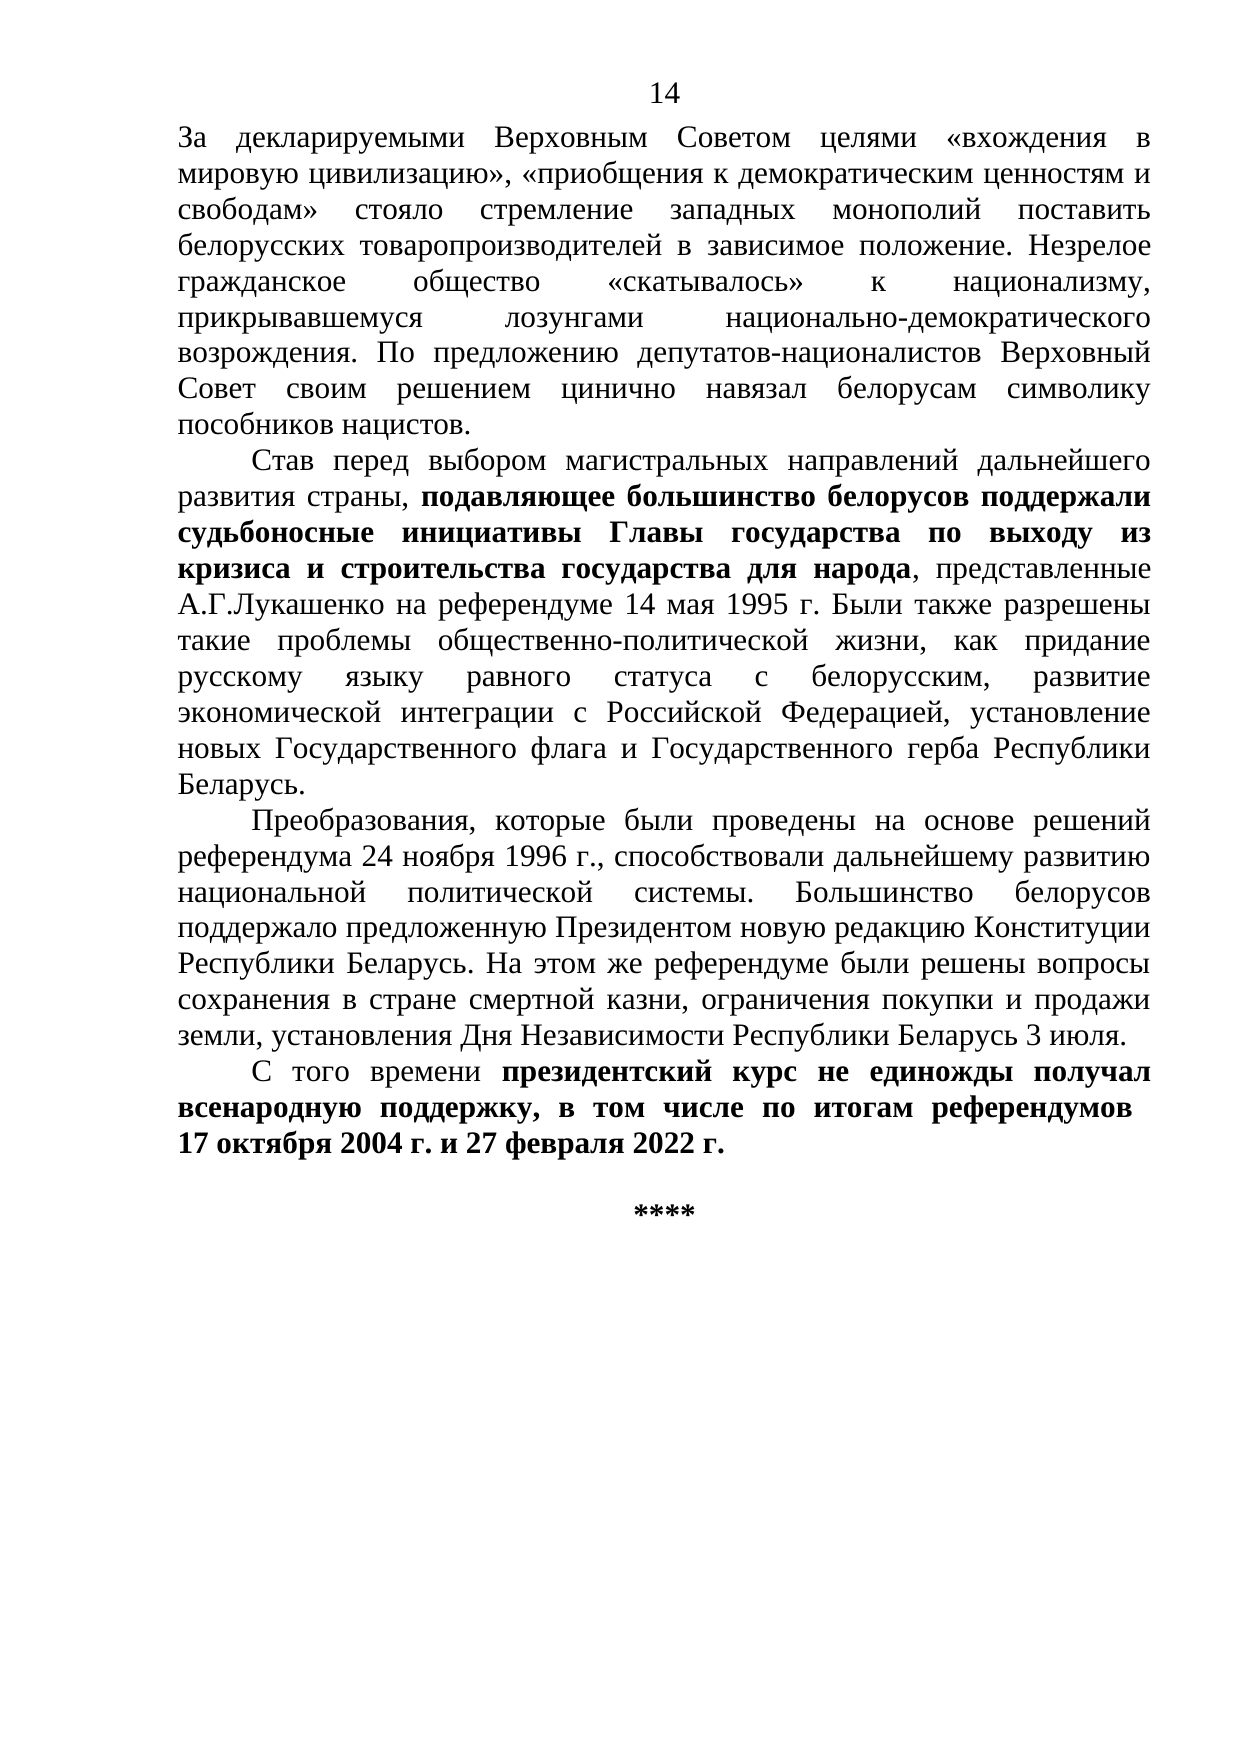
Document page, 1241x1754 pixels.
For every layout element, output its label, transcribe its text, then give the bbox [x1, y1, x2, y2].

text Преобразования, которые были проведены на основе решений референдума 24 ноября 1996 г., способствовали дальнейшему развитию национальной политической системы. Большинство белорусов поддержало предложенную Президентом новую редакцию Конституции Республики Беларусь. На этом же референдуме были решены вопросы сохранения в стране смертной казни, ограничения покупки и продажи земли, установления Дня Независимости Республики Беларусь 3 июля. [177, 801, 1152, 1052]
text **** [177, 1196, 1152, 1232]
text С того времени президентский курс не единожды получал всенародную поддержку, в том числе по итогам референдумов 17 октября 2004 г. и 27 февраля 2022 г. [177, 1052, 1152, 1160]
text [177, 118, 1152, 442]
text Став перед выбором магистральных направлений дальнейшего развития страны, подавляющее большинство белорусов поддержали судьбоносные инициативы Главы государства по выходу из кризиса и строительства государства для народа, представленные А.Г.Лукашенко на референдуме 14 мая 1995 г. Были также разрешены такие проблемы общественно-политической жизни, как придание русскому языку равного статуса с белорусским, развитие экономической интеграции с Российской Федерацией, установление новых Государственного флага и Государственного герба Республики Беларусь. [177, 442, 1152, 801]
